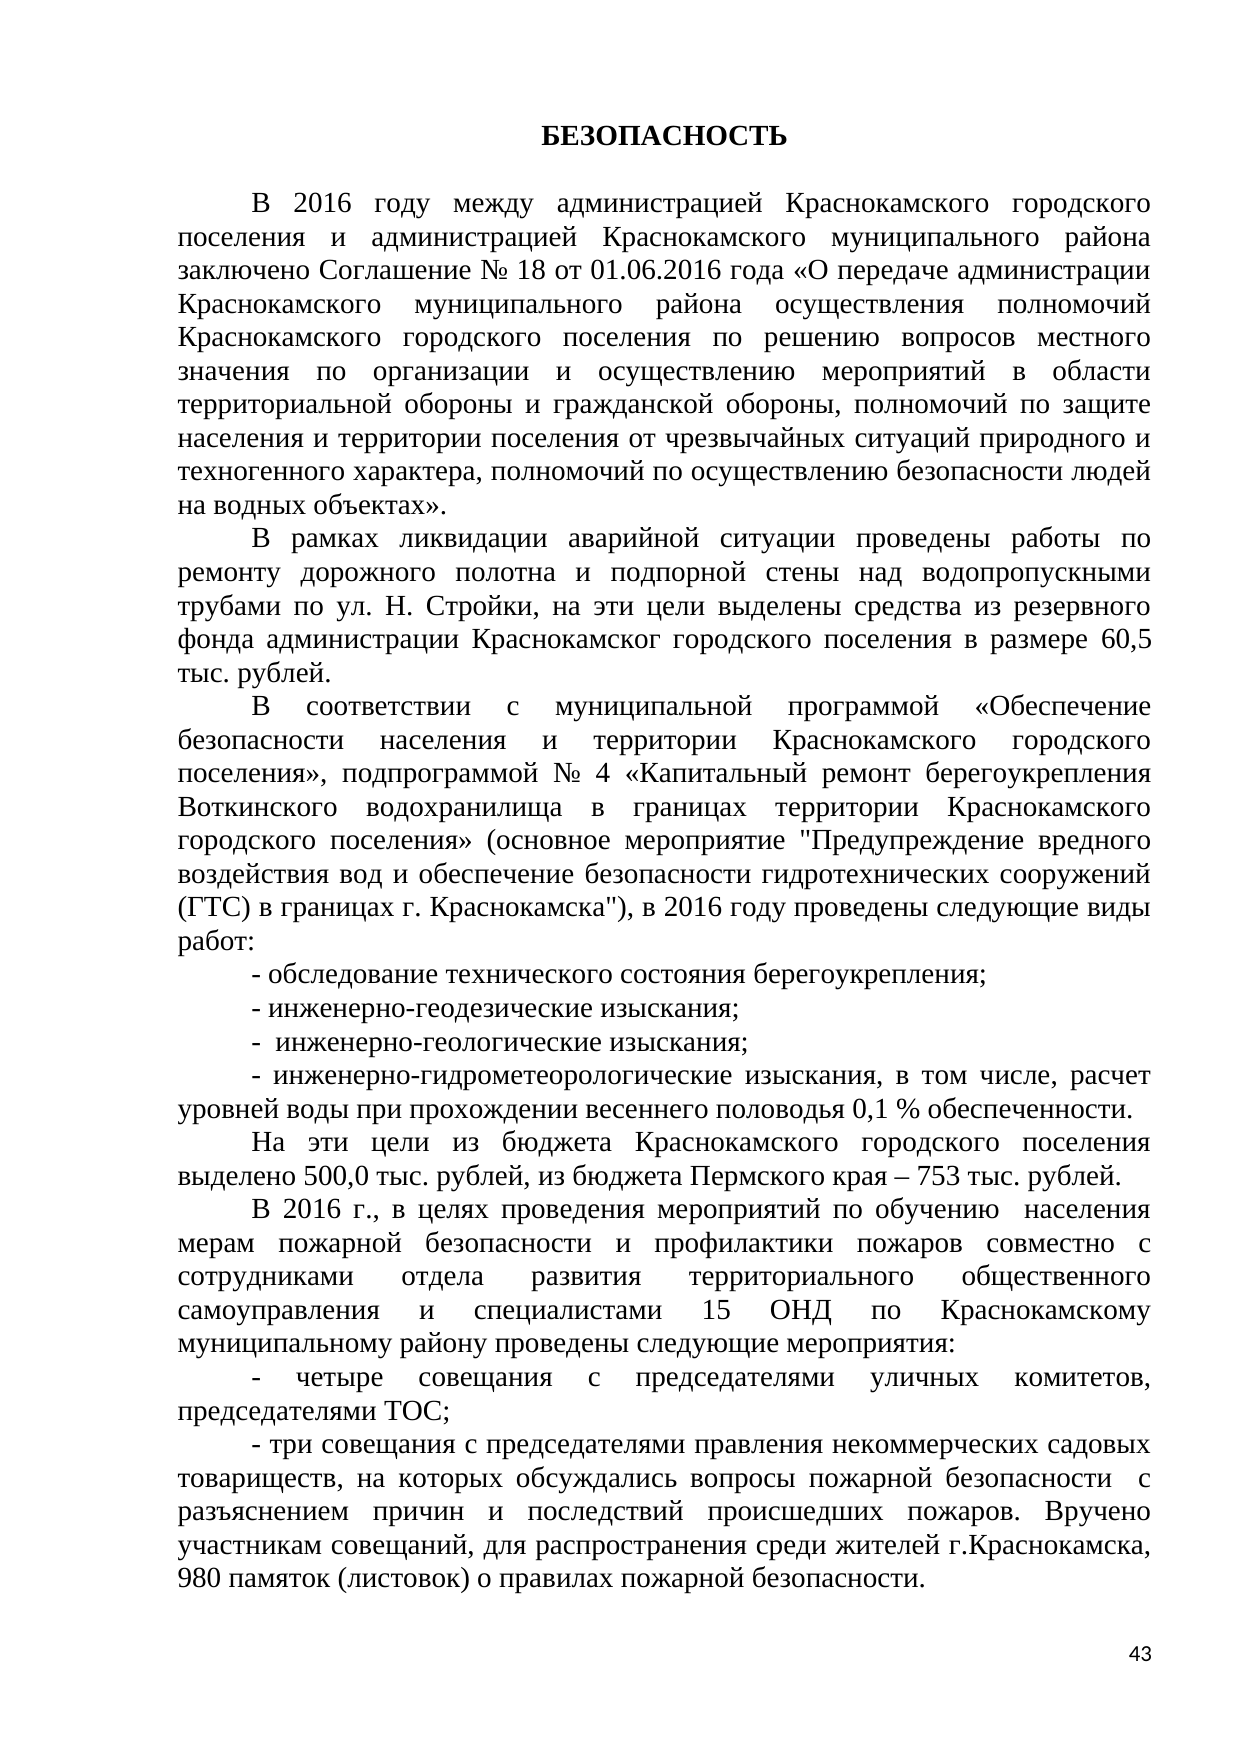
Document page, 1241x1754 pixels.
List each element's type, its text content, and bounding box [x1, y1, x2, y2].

text В рамках ликвидации аварийной ситуации проведены работы по ремонту дорожного полотна и подпорной стены над водопропускными трубами по ул. Н. Стройки, на эти цели выделены средства из резервного фонда администрации Краснокамског городского поселения в размере 60,5 тыс. рублей. [177, 521, 1152, 688]
text - три совещания с председателями правления некоммерческих садовых товариществ, на которых обсуждались вопросы пожарной безопасности с разъяснением причин и последствий происшедших пожаров. Вручено участникам совещаний, для распространения среди жителей г.Краснокамска, 980 памяток (листовок) о правилах пожарной безопасности. [177, 1426, 1152, 1594]
text В соответствии с муниципальной программой «Обеспечение безопасности населения и территории Краснокамского городского поселения», подпрограммой № 4 «Капитальный ремонт берегоукрепления Воткинского водохранилища в границах территории Краснокамского городского поселения» (основное мероприятие "Предупреждение вредного воздействия вод и обеспечение безопасности гидротехнических сооружений (ГТС) в границах г. Краснокамска"), в 2016 году проведены следующие виды работ: [177, 688, 1152, 957]
text В 2016 г., в целях проведения мероприятий по обучению населения мерам пожарной безопасности и профилактики пожаров совместно с сотрудниками отдела развития территориального общественного самоуправления и специалистами 15 ОНД по Краснокамскому муниципальному району проведены следующие мероприятия: [177, 1191, 1152, 1359]
text - инженерно-геологические изыскания; [177, 1024, 1152, 1057]
text - инженерно-геодезические изыскания; [177, 990, 1152, 1024]
text БЕЗОПАСНОСТЬ [177, 118, 1152, 152]
text - инженерно-гидрометеорологические изыскания, в том числе, расчет уровней воды при прохождении весеннего половодья 0,1 % обеспеченности. [177, 1057, 1152, 1124]
text - обследование технического состояния берегоукрепления; [177, 957, 1152, 990]
text - четыре совещания с председателями уличных комитетов, председателями ТОС; [177, 1359, 1152, 1426]
text В 2016 году между администрацией Краснокамского городского поселения и администрацией Краснокамского муниципального района заключено Соглашение № 18 от 01.06.2016 года «О передаче администрации Краснокамского муниципального района осуществления полномочий Краснокамского городского поселения по решению вопросов местного значения по организации и осуществлению мероприятий в области территориальной обороны и гражданской обороны, полномочий по защите населения и территории поселения от чрезвычайных ситуаций природного и техногенного характера, полномочий по осуществлению безопасности людей на водных объектах». [177, 185, 1152, 521]
text На эти цели из бюджета Краснокамского городского поселения выделено 500,0 тыс. рублей, из бюджета Пермского края – 753 тыс. рублей. [177, 1124, 1152, 1191]
